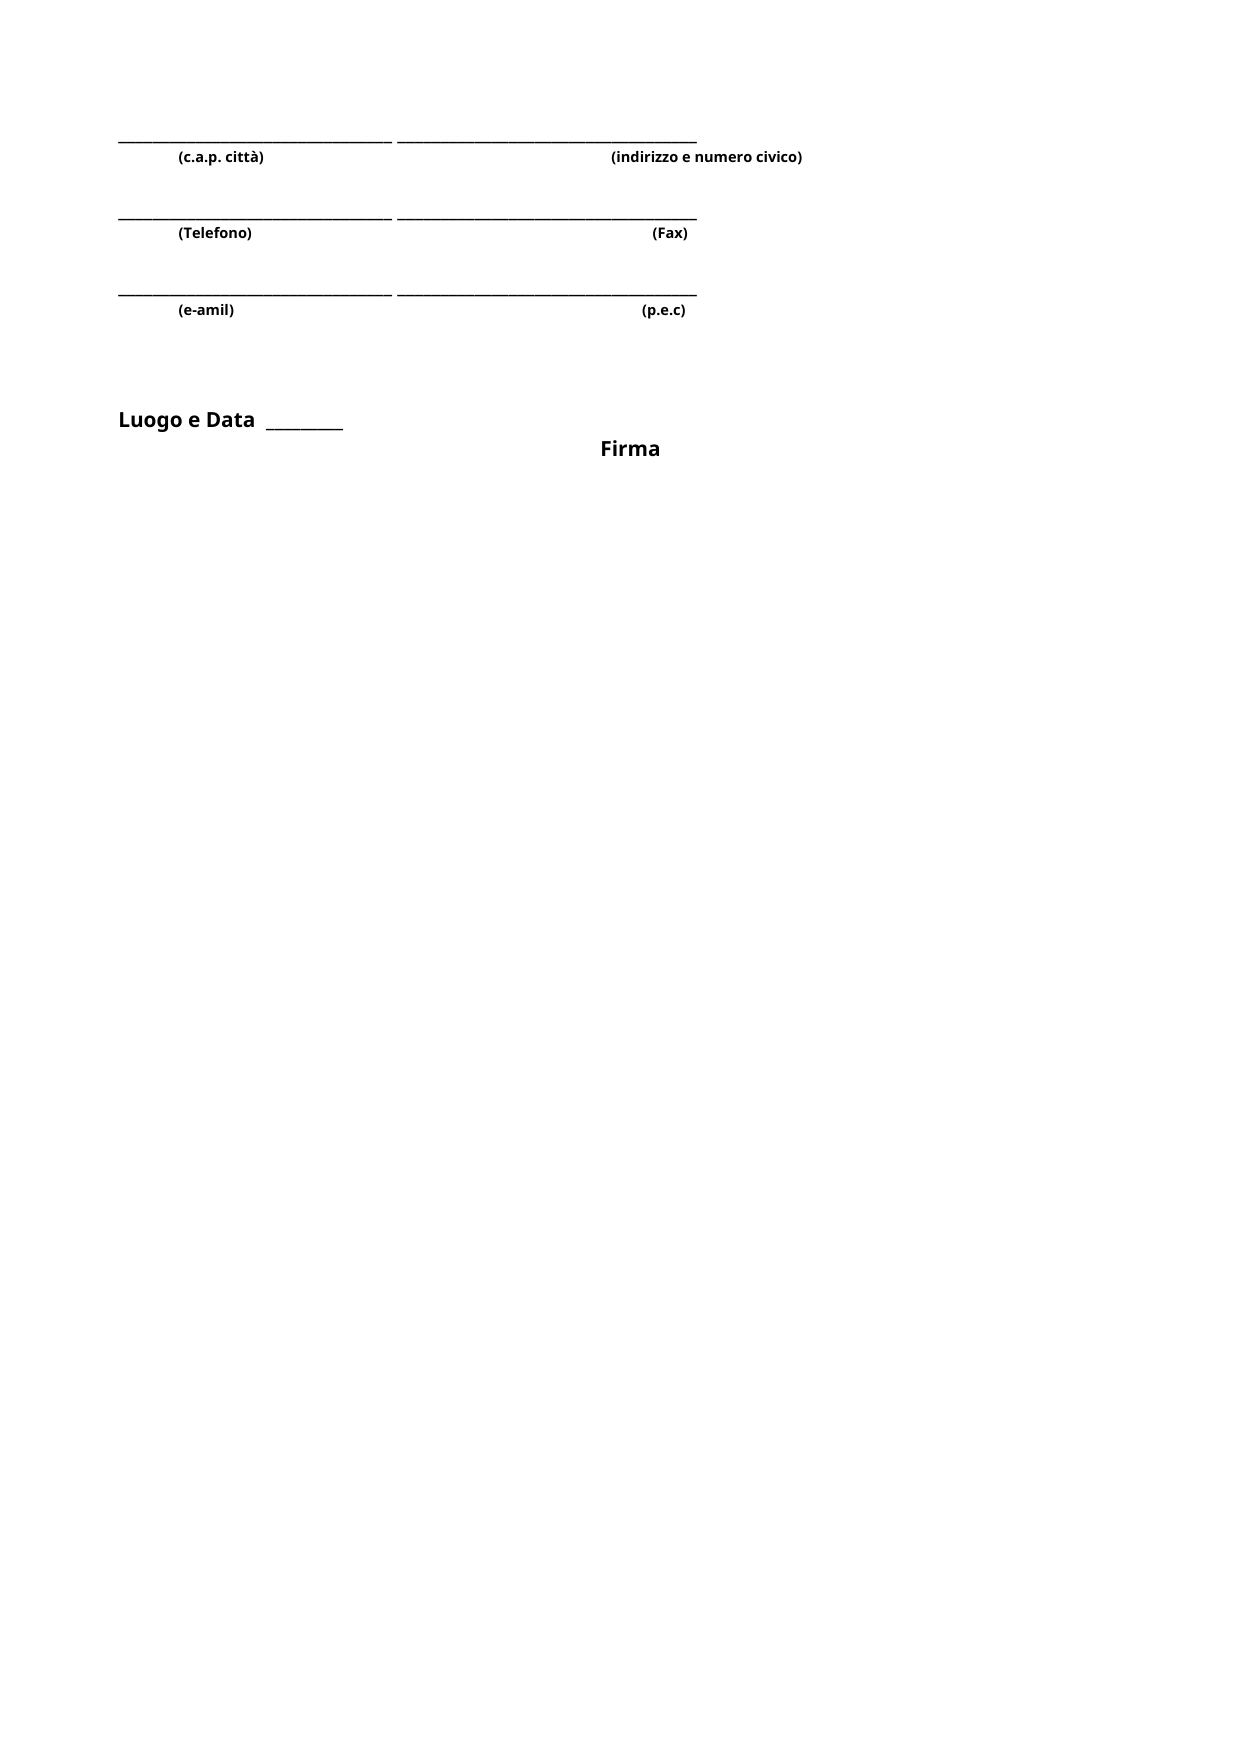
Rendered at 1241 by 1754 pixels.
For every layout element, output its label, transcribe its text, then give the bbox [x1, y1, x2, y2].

text Luogo e Data _________ [118, 405, 1122, 434]
text (e-amil) (p.e.c) [118, 300, 1122, 320]
text Firma [118, 434, 1122, 462]
text (Telefono) (Fax) [118, 223, 1122, 243]
text (c.a.p. città) (indirizzo e numero civico) [118, 147, 1122, 166]
text ________________________________ ___________________________________ [118, 118, 1122, 147]
text ________________________________ ___________________________________ [118, 272, 1122, 300]
text ________________________________ ___________________________________ [118, 195, 1122, 223]
